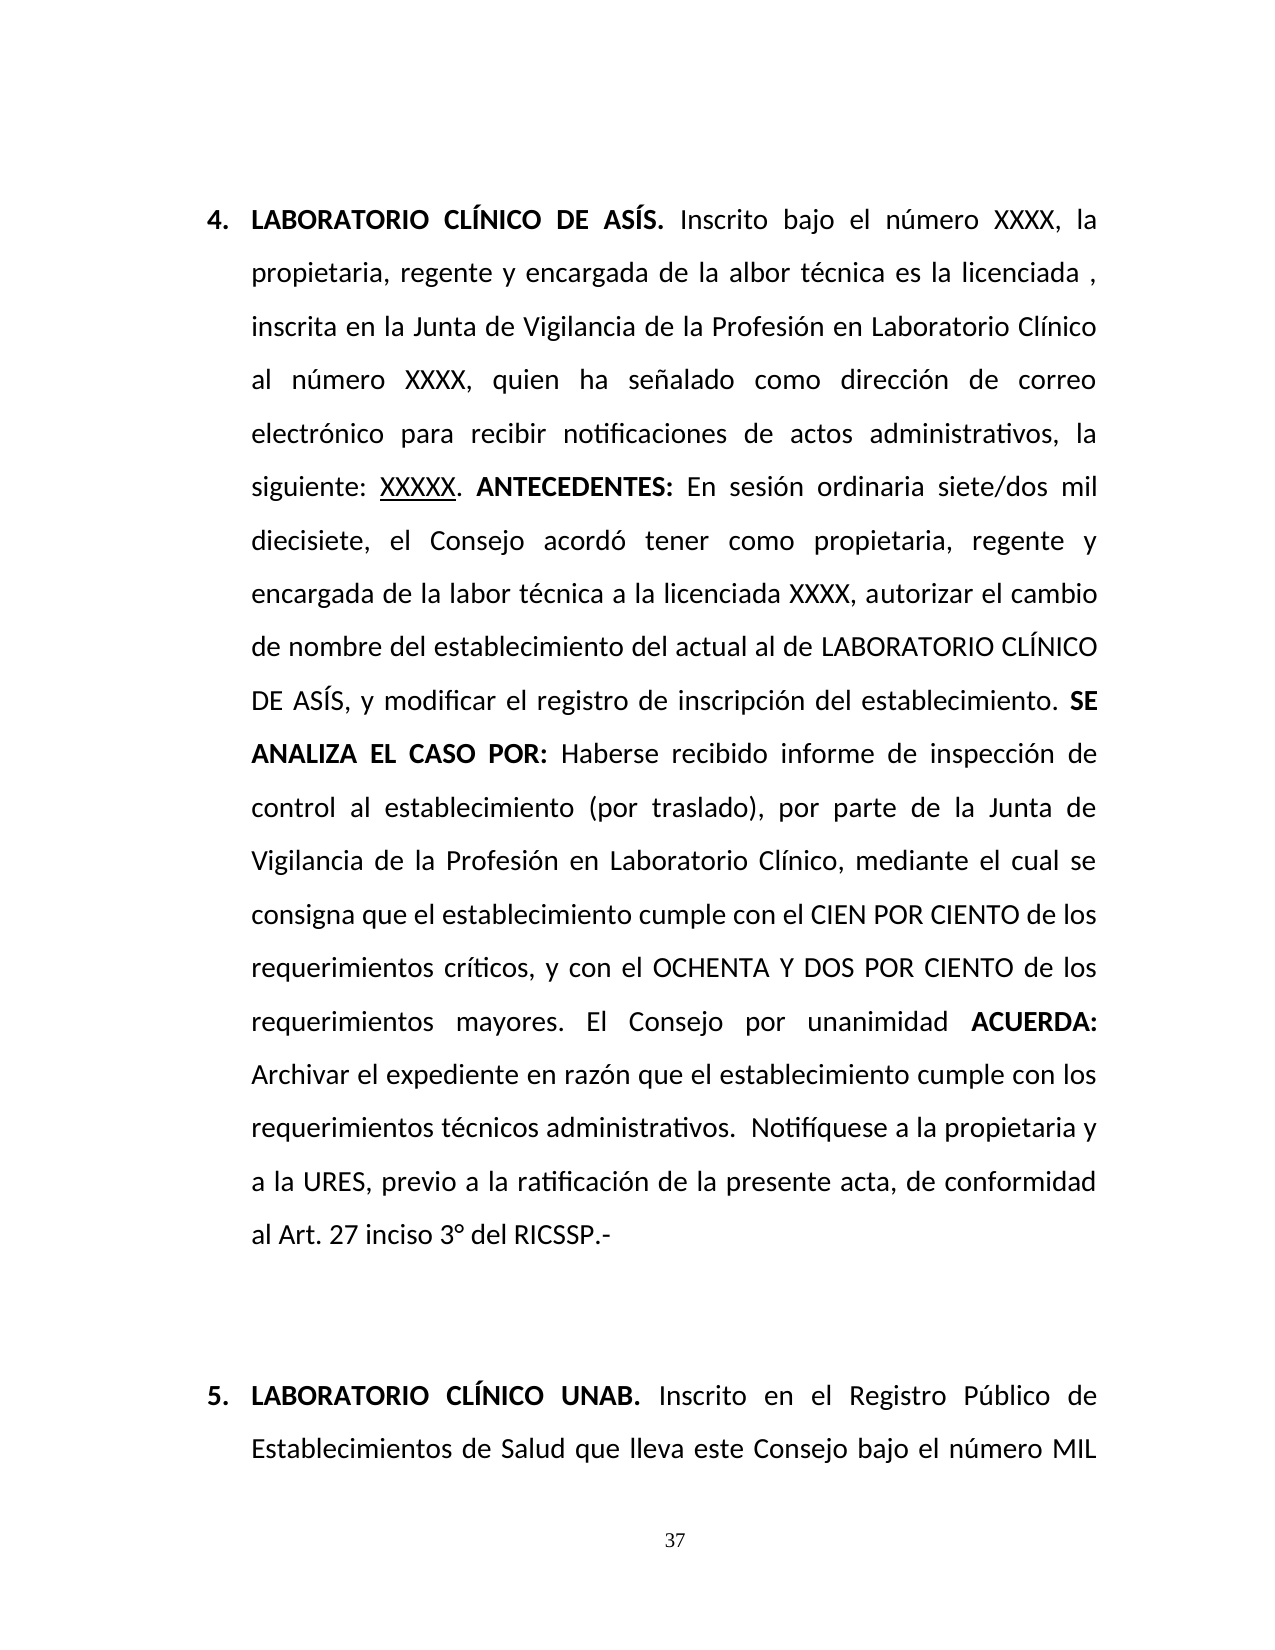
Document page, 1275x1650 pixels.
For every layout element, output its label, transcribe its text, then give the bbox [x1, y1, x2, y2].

list LABORATORIO CLÍNICO DE ASÍS. Inscrito bajo el número XXXX, la propietaria, regente y encargada de la albor técnica es la licenciada , inscrita en la Junta de Vigilancia de la Profesión en Laboratorio Clínico al número XXXX, quien ha señalado como dirección de correo electrónico para recibir notificaciones de actos administrativos, la siguiente: XXXXX. ANTECEDENTES: En sesión ordinaria siete/dos mil diecisiete, el Consejo acordó tener como propietaria, regente y encargada de la labor técnica a la licenciada XXXX, autorizar el cambio de nombre del establecimiento del actual al de LABORATORIO CLÍNICO DE ASÍS, y modificar el registro de inscripción del establecimiento. SE ANALIZA EL CASO POR: Haberse recibido informe de inspección de control al establecimiento (por traslado), por parte de la Junta de Vigilancia de la Profesión en Laboratorio Clínico, mediante el cual se consigna que el establecimiento cumple con el CIEN POR CIENTO de los requerimientos críticos, y con el OCHENTA Y DOS POR CIENTO de los requerimientos mayores. El Consejo por unanimidad ACUERDA: Archivar el expediente en razón que el establecimiento cumple con los requerimientos técnicos administrativos. Notifíquese a la propietaria y a la URES, previo a la ratificación de la presente acta, de conformidad al Art. 27 inciso 3° del RICSSP.- [207, 201, 1098, 1252]
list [207, 1377, 1098, 1466]
